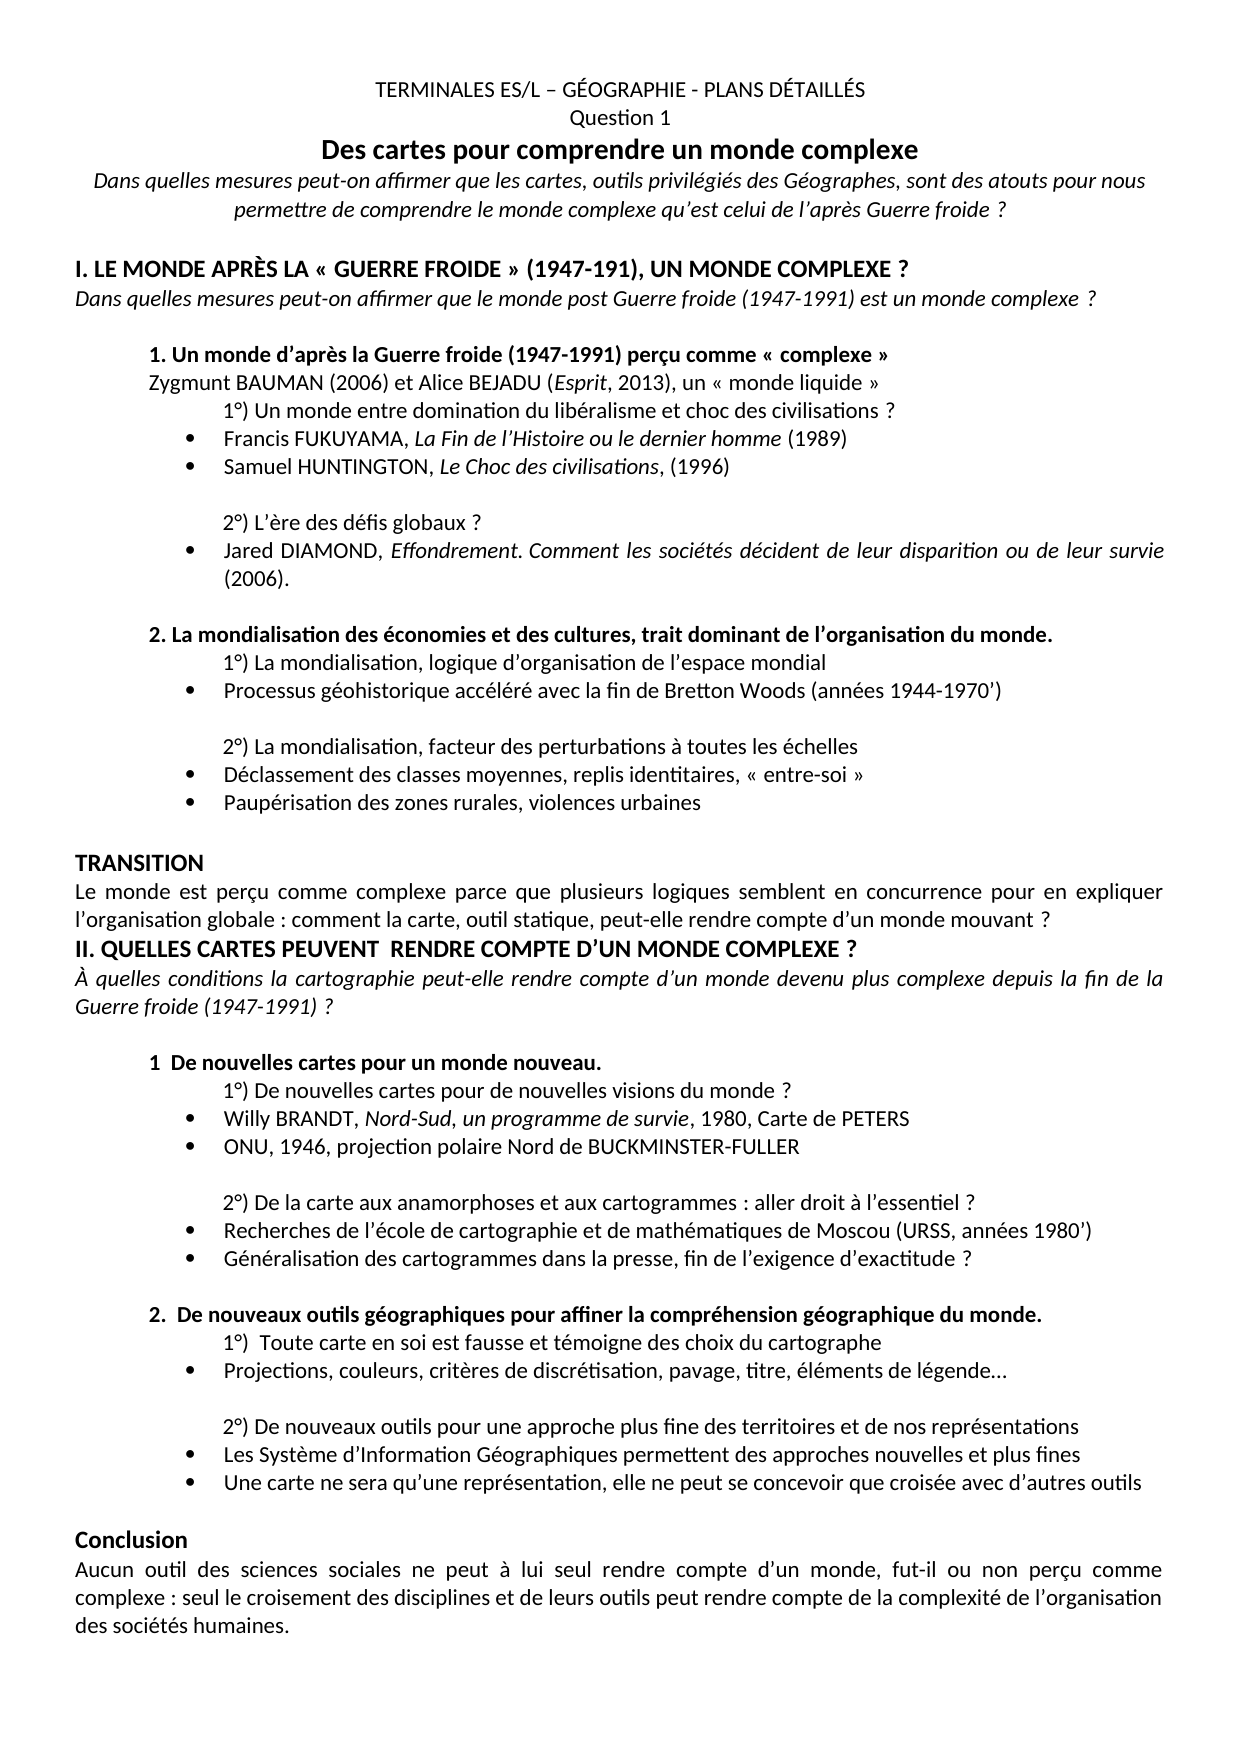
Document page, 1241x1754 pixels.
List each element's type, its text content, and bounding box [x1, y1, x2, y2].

text 1°) De nouvelles cartes pour de nouvelles visions du monde ? [75, 1076, 1165, 1104]
list Les Système d’Information Géographiques permettent des approches nouvelles et plus fines [186, 1440, 1165, 1468]
text 1 De nouvelles cartes pour un monde nouveau. [75, 1048, 1165, 1076]
list Willy BRANDT, Nord-Sud, un programme de survie, 1980, Carte de PETERS [186, 1104, 1165, 1132]
list Projections, couleurs, critères de discrétisation, pavage, titre, éléments de légende… [186, 1356, 1165, 1384]
text Question 1 [75, 103, 1165, 131]
text 2°) La mondialisation, facteur des perturbations à toutes les échelles [149, 732, 1165, 760]
text 2. De nouveaux outils géographiques pour affiner la compréhension géographique du monde. [75, 1300, 1165, 1328]
text 2°) L’ère des défis globaux ? [149, 508, 1165, 536]
text 1°) Toute carte en soi est fausse et témoigne des choix du cartographe [75, 1328, 1165, 1356]
list Francis FUKUYAMA, La Fin de l’Histoire ou le dernier homme (1989) [186, 424, 1165, 452]
text Des cartes pour comprendre un monde complexe [75, 131, 1165, 167]
text 2°) De nouveaux outils pour une approche plus fine des territoires et de nos représentations [149, 1412, 1165, 1440]
list Jared DIAMOND, Effondrement. Comment les sociétés décident de leur disparition ou de leur survie (2006). [186, 536, 1165, 592]
list ONU, 1946, projection polaire Nord de BUCKMINSTER-FULLER [186, 1132, 1165, 1160]
text Aucun outil des sciences sociales ne peut à lui seul rendre compte d’un monde, fut-il ou non perçu comme complexe : seul le croisement des disciplines et de leurs outils peut rendre compte de la complexité de l’organisation des sociétés humaines. [75, 1555, 1165, 1639]
list Généralisation des cartogrammes dans la presse, fin de l’exigence d’exactitude ? [186, 1244, 1165, 1272]
text À quelles conditions la cartographie peut-elle rendre compte d’un monde devenu plus complexe depuis la fin de la Guerre froide (1947-1991) ? [75, 964, 1165, 1020]
text I. LE MONDE APRÈS LA « GUERRE FROIDE » (1947-191), UN MONDE COMPLEXE ? [75, 253, 1165, 284]
text 1. Un monde d’après la Guerre froide (1947-1991) perçu comme « complexe » [75, 340, 1165, 368]
list Une carte ne sera qu’une représentation, elle ne peut se concevoir que croisée avec d’autres outils [186, 1468, 1165, 1496]
text Dans quelles mesures peut-on affirmer que le monde post Guerre froide (1947-1991) est un monde complexe ? [75, 284, 1165, 312]
text Le monde est perçu comme complexe parce que plusieurs logiques semblent en concurrence pour en expliquer l’organisation globale : comment la carte, outil statique, peut-elle rendre compte d’un monde mouvant ? [75, 877, 1165, 933]
text TERMINALES ES/L – GÉOGRAPHIE - PLANS DÉTAILLÉS [75, 75, 1165, 103]
text 2. La mondialisation des économies et des cultures, trait dominant de l’organisation du monde. [75, 620, 1165, 648]
text 1°) La mondialisation, logique d’organisation de l’espace mondial [75, 648, 1165, 676]
text TRANSITION [75, 847, 1165, 877]
list Déclassement des classes moyennes, replis identitaires, « entre-soi » [186, 760, 1165, 788]
list Processus géohistorique accéléré avec la fin de Bretton Woods (années 1944-1970’) [186, 676, 1165, 704]
text 2°) De la carte aux anamorphoses et aux cartogrammes : aller droit à l’essentiel ? [149, 1188, 1165, 1216]
list Samuel HUNTINGTON, Le Choc des civilisations, (1996) [186, 452, 1165, 480]
text II. QUELLES CARTES PEUVENT RENDRE COMPTE D’UN MONDE COMPLEXE ? [75, 933, 1165, 964]
text 1°) Un monde entre domination du libéralisme et choc des civilisations ? [75, 396, 1165, 424]
text Zygmunt BAUMAN (2006) et Alice BEJADU (Esprit, 2013), un « monde liquide » [75, 368, 1165, 396]
list Paupérisation des zones rurales, violences urbaines [186, 788, 1165, 816]
list Recherches de l’école de cartographie et de mathématiques de Moscou (URSS, années 1980’) [186, 1216, 1165, 1244]
text Conclusion [75, 1524, 1165, 1555]
text Dans quelles mesures peut-on affirmer que les cartes, outils privilégiés des Géographes, sont des atouts pour nous permettre de comprendre le monde complexe qu’est celui de l’après Guerre froide ? [75, 167, 1165, 223]
